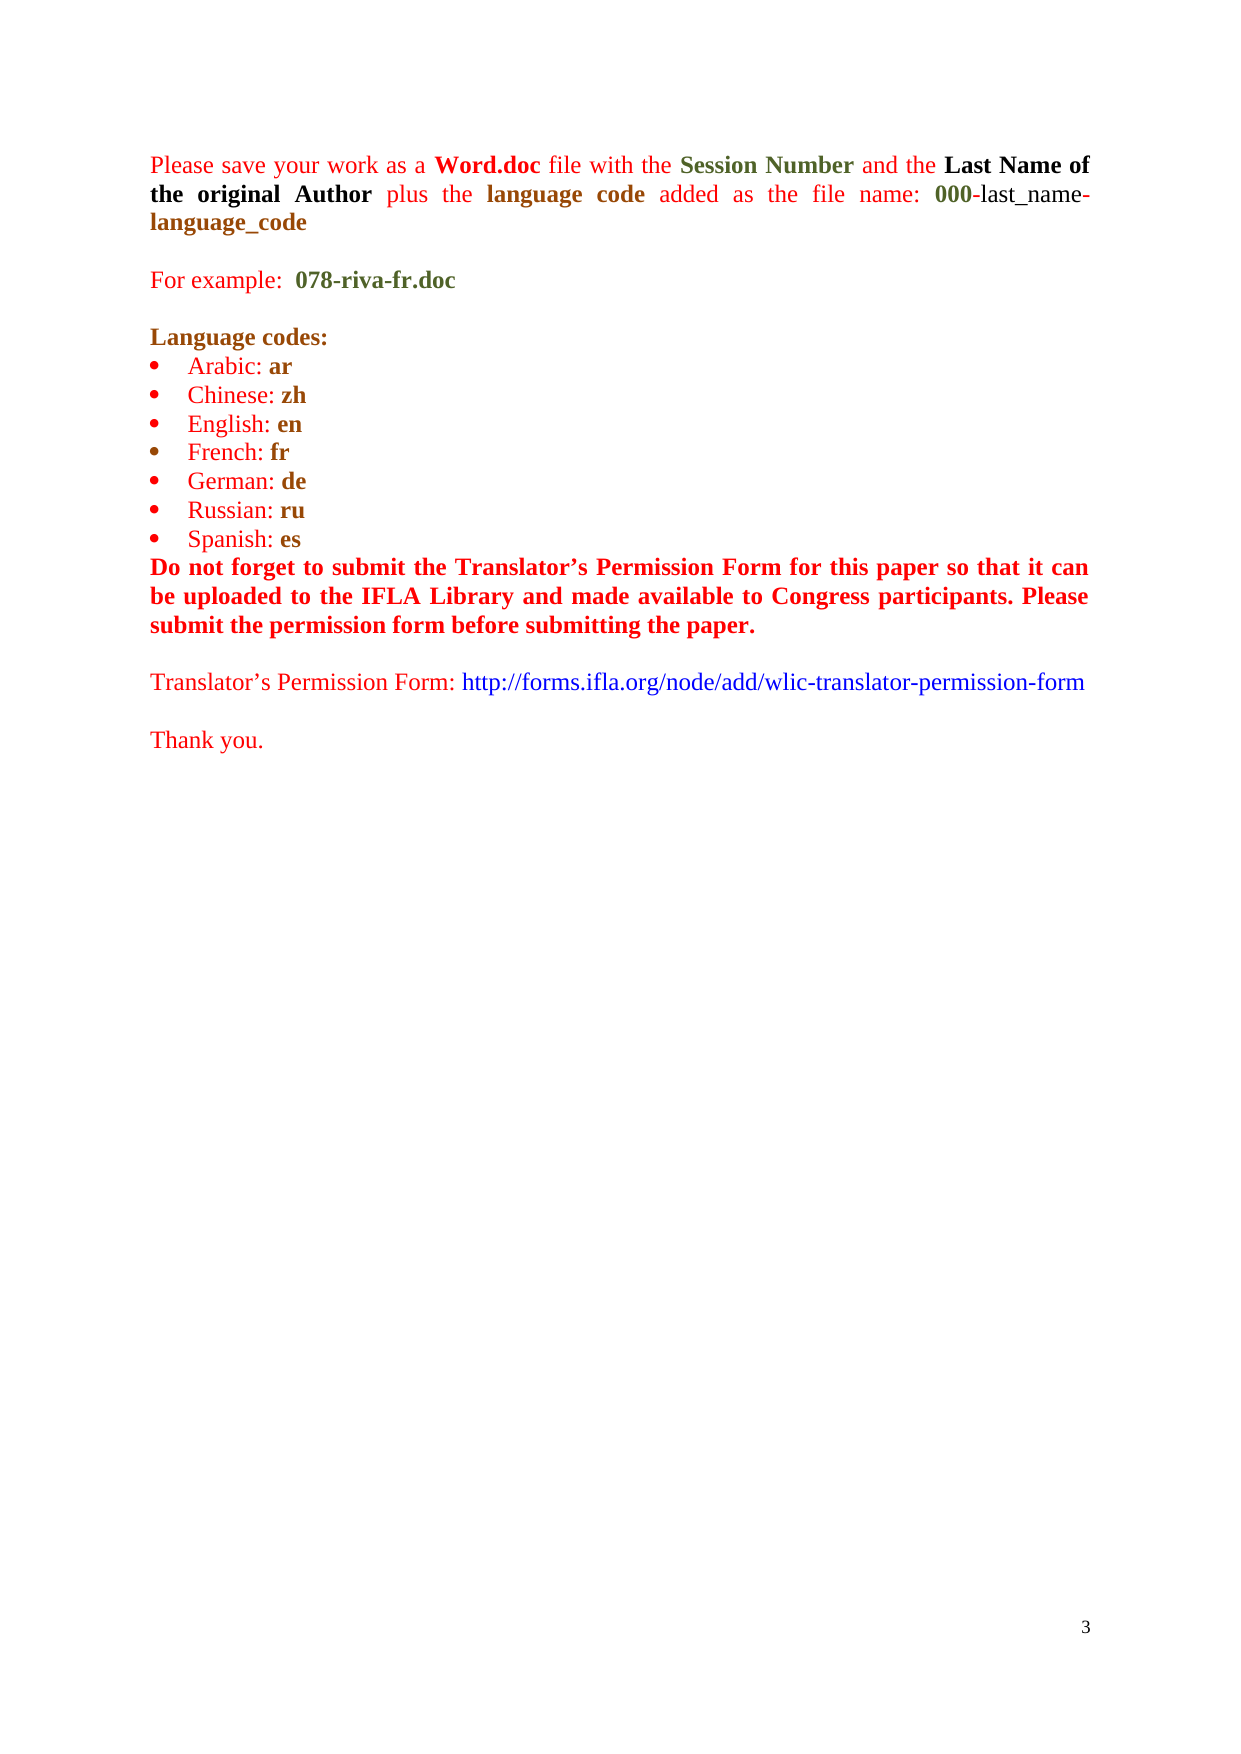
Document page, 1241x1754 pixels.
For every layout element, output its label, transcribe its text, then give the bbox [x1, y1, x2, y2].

list Arabic: ar [150, 351, 1090, 380]
list French: fr [150, 437, 1090, 466]
list Spanish: es [150, 524, 1090, 552]
text Do not forget to submit the Translator’s Permission Form for this paper so that it can be uploaded to the IFLA Library and made available to Congress participants. Please submit the permission form before submitting the paper. [150, 552, 1090, 639]
text Thank you. [150, 725, 1090, 754]
text Please save your work as a Word.doc file with the Session Number and the Last Name of the original Author plus the language code added as the file name: 000-last_name-language_code [150, 150, 1090, 236]
text Translator’s Permission Form: http://forms.ifla.org/node/add/wlic-translator-permission-form [150, 667, 1090, 696]
text Language codes: [150, 322, 1090, 351]
list Russian: ru [150, 495, 1090, 524]
text For example: 078-riva-fr.doc [150, 265, 1090, 294]
list Chinese: zh [150, 380, 1090, 409]
list German: de [150, 466, 1090, 495]
list English: en [150, 409, 1090, 437]
